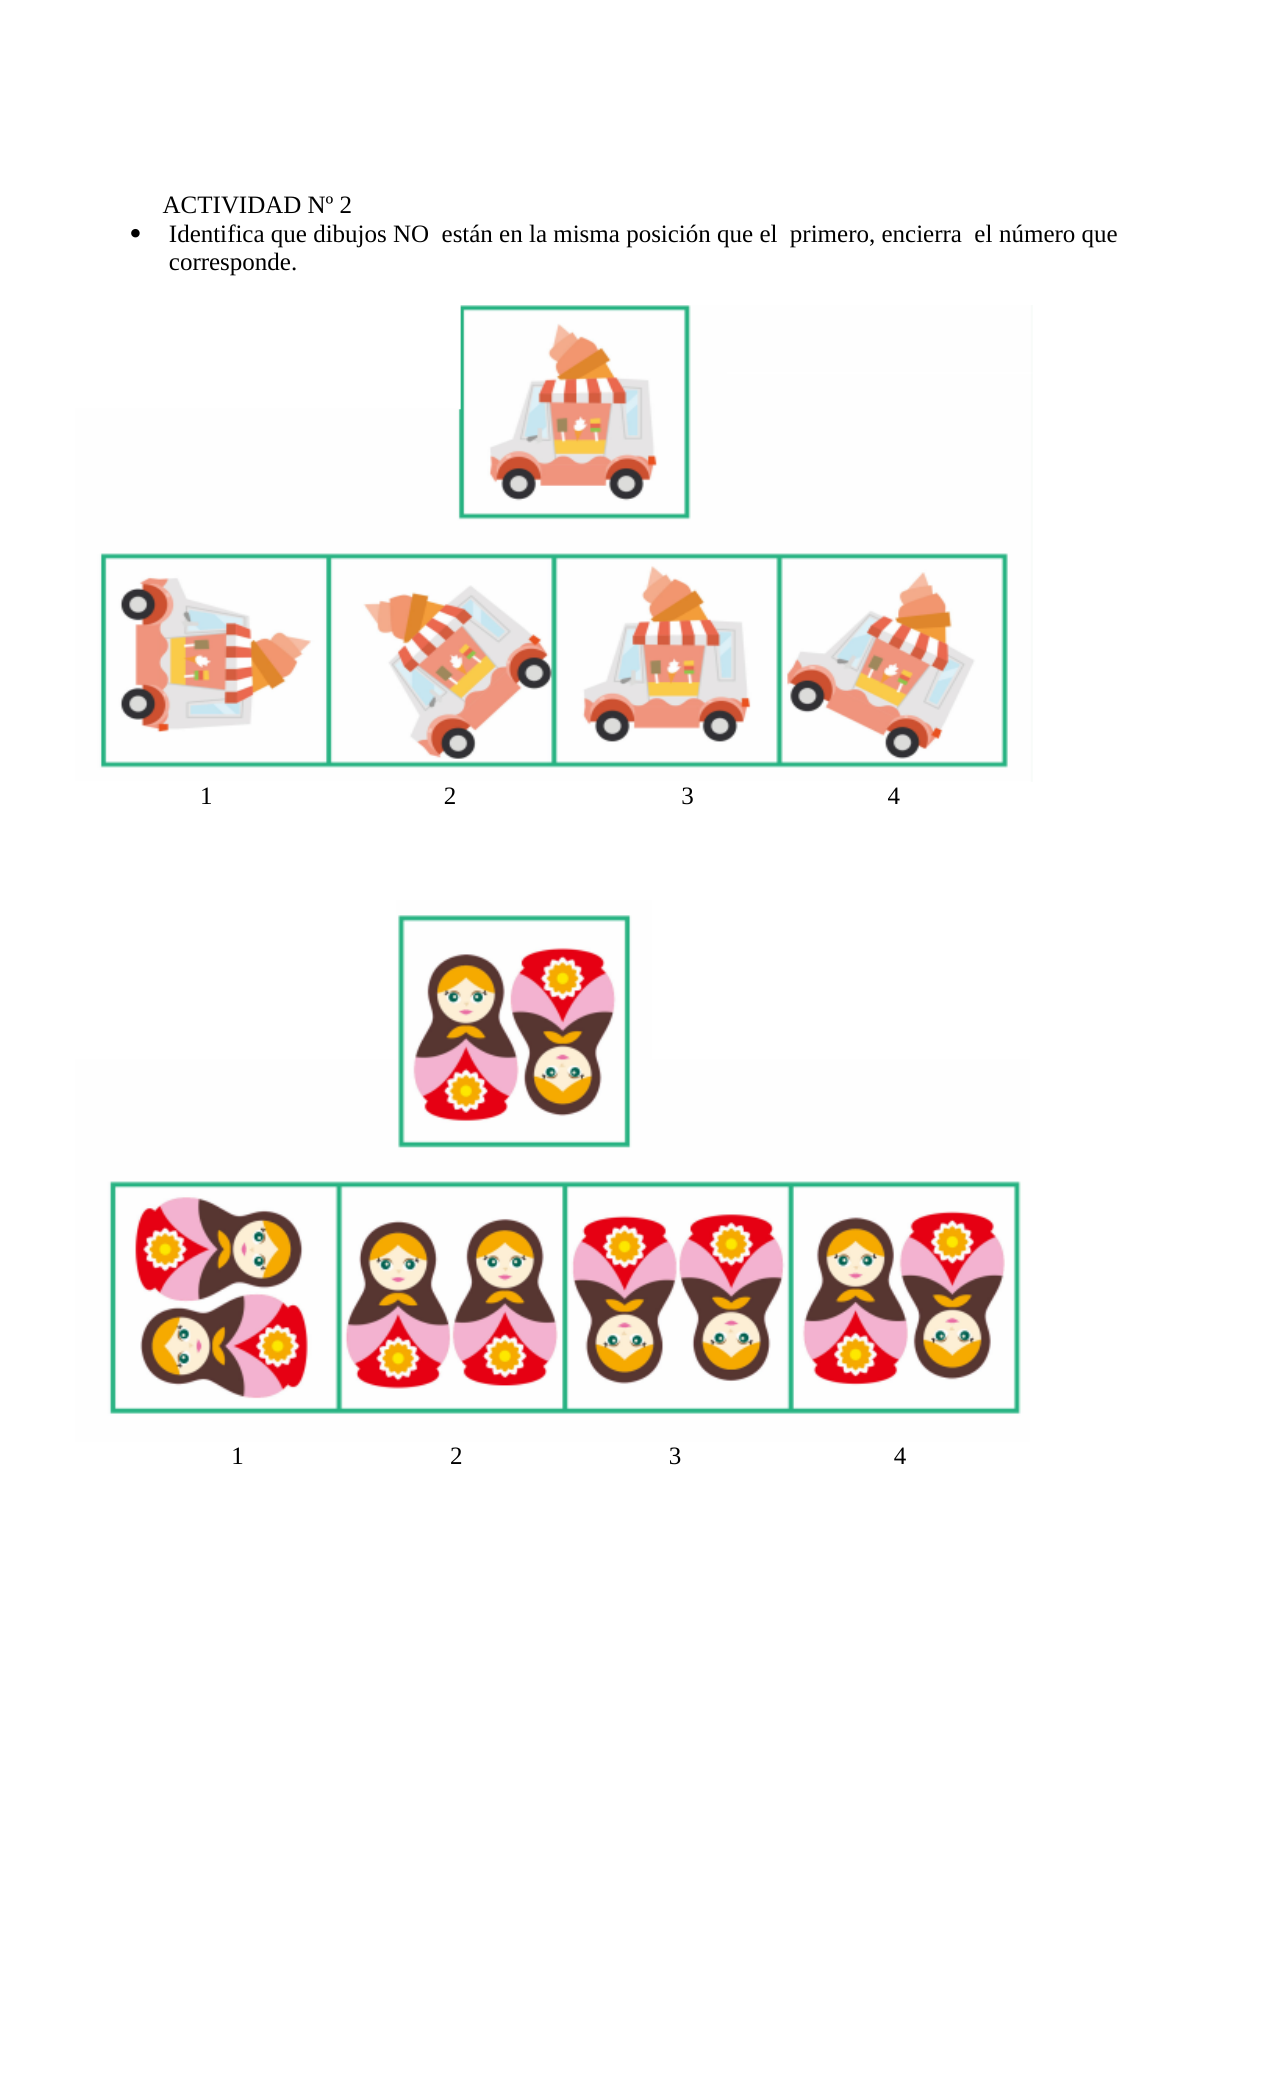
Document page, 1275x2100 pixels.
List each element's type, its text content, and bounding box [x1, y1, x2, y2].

picture [75, 867, 1030, 1442]
list Identifica que dibujos NO están en la misma posición que el primero, encierra el número que corresponde. [131, 219, 1200, 276]
text 1 2 3 4 [75, 782, 1200, 810]
text ACTIVIDAD Nº 2 [75, 190, 1200, 219]
picture [75, 305, 1033, 782]
text 1 2 3 4 [75, 1441, 1200, 1470]
